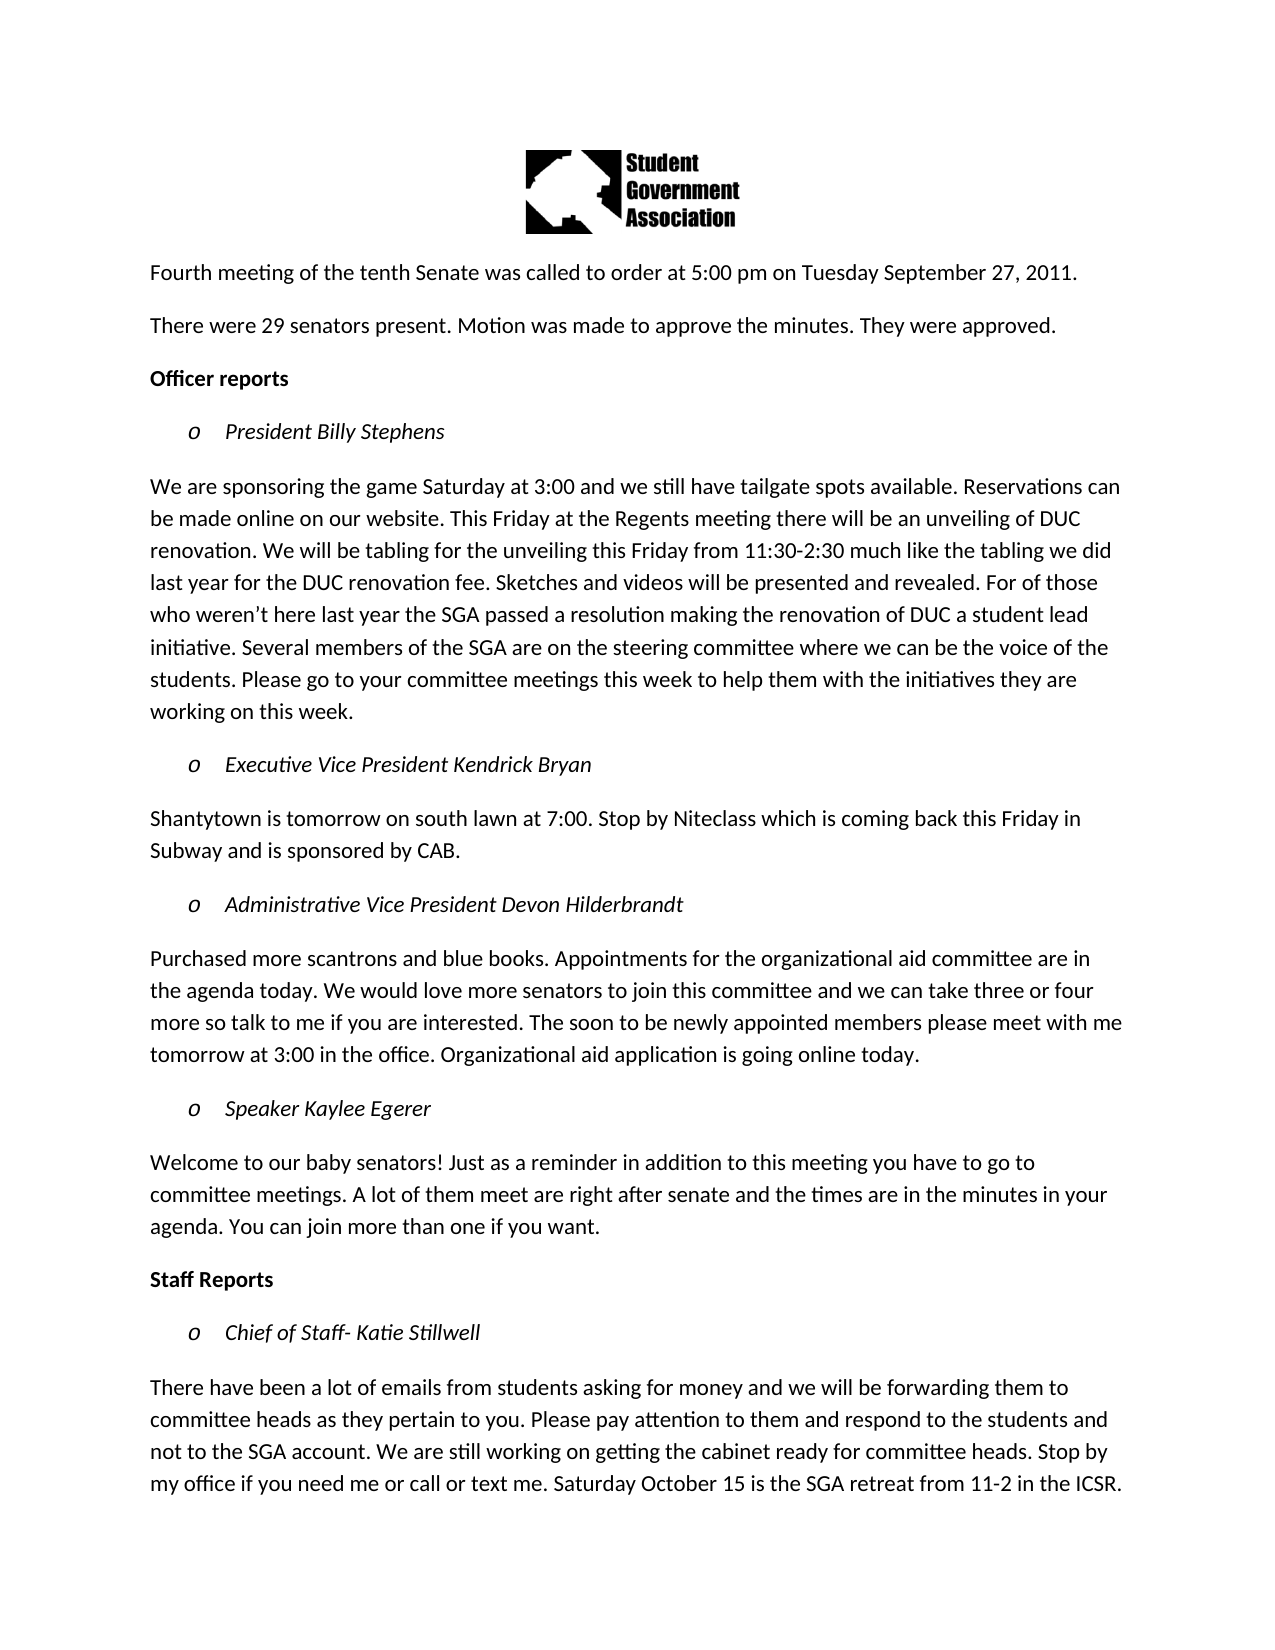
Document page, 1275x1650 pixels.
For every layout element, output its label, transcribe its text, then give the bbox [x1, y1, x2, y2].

text We are sponsoring the game Saturday at 3:00 and we still have tailgate spots available. Reservations can be made online on our website. This Friday at the Regents meeting there will be an unveiling of DUC renovation. We will be tabling for the unveiling this Friday from 11:30-2:30 much like the tabling we did last year for the DUC renovation fee. Sketches and videos will be presented and revealed. For of those who weren’t here last year the SGA passed a resolution making the renovation of DUC a student lead initiative. Several members of the SGA are on the steering committee where we can be the voice of the students. Please go to your committee meetings this week to help them with the initiatives they are working on this week. [150, 472, 1125, 725]
list Speaker Kaylee Egerer [187, 1094, 1125, 1123]
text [150, 1373, 1125, 1497]
list Executive Vice President Kendrick Bryan [187, 750, 1125, 779]
text Staff Reports [150, 1265, 1125, 1293]
text Fourth meeting of the tenth Senate was called to order at 5:00 pm on Tuesday September 27, 2011. [150, 258, 1125, 286]
list Chief of Staff- Katie Stillwell [187, 1318, 1125, 1348]
text There were 29 senators present. Motion was made to approve the minutes. They were approved. [150, 311, 1125, 339]
text Purchased more scantrons and blue books. Appointments for the organizational aid committee are in the agenda today. We would love more senators to join this committee and we can take three or four more so talk to me if you are interested. The soon to be newly appointed members please meet with me tomorrow at 3:00 in the office. Organizational aid application is going online today. [150, 944, 1125, 1069]
list President Billy Stephens [187, 417, 1125, 447]
text Officer reports [150, 364, 1125, 392]
text Shantytown is tomorrow on south lawn at 7:00. Stop by Niteclass which is coming back this Friday in Subway and is sponsored by CAB. [150, 804, 1125, 865]
list Administrative Vice President Devon Hilderbrandt [187, 890, 1125, 919]
text Welcome to our baby senators! Just as a reminder in addition to this meeting you have to go to committee meetings. A lot of them meet are right after senate and the times are in the minutes in your agenda. You can join more than one if you want. [150, 1148, 1125, 1240]
picture [525, 150, 750, 234]
